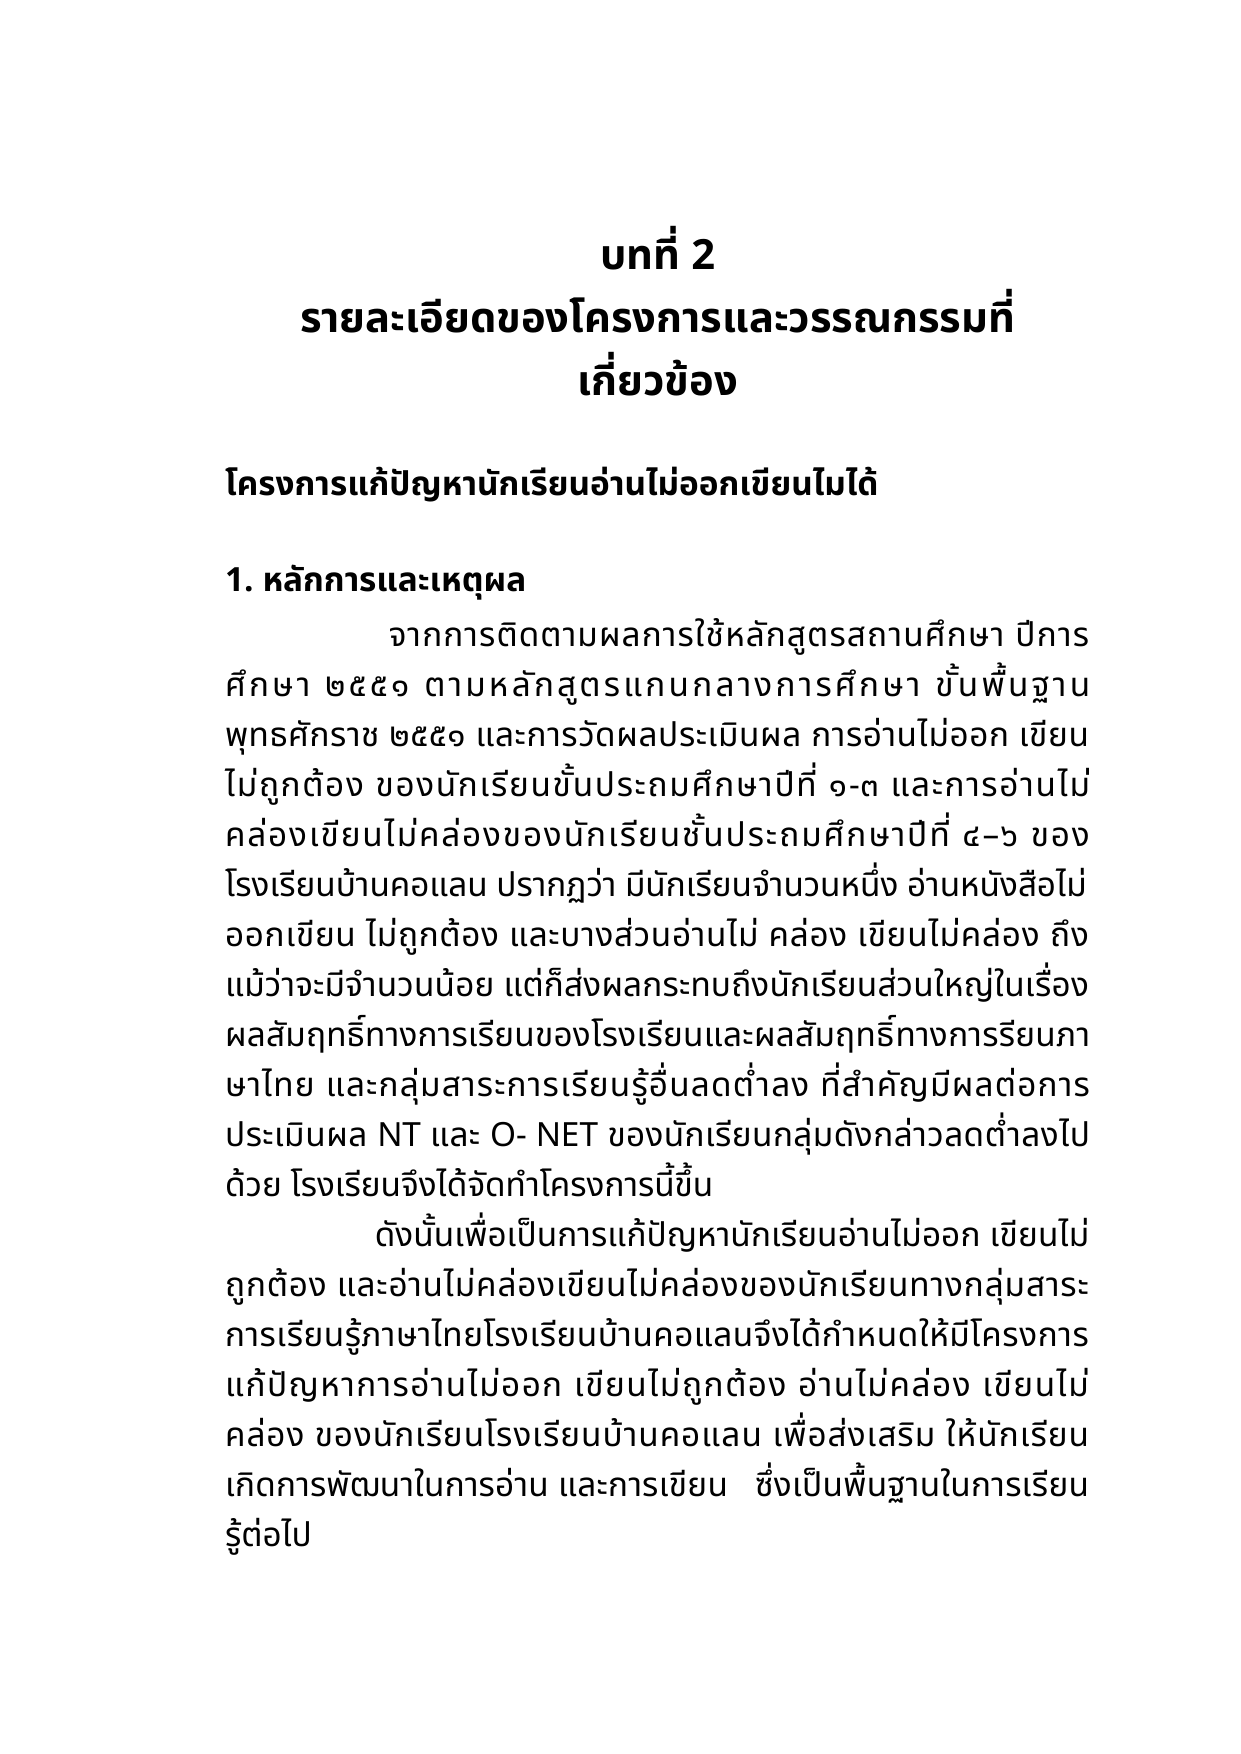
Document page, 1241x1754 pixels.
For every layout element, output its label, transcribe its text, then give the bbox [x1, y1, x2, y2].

text จากการติดตามผลการใช้หลักสูตรสถานศึกษา ปีการศึกษา ๒๕๕๑ ตามหลักสูตรแกนกลางการศึกษา ขั้นพื้นฐาน พุทธศักราช ๒๕๕๑ และการวัดผลประเมินผล การอ่านไม่ออก เขียนไม่ถูกต้อง ของนักเรียนขั้นประถมศึกษาปีที่ ๑-๓ และการอ่านไม่คล่องเขียนไม่คล่องของนักเรียนชั้นประถมศึกษาปีที่ ๔–๖ ของโรงเรียนบ้านคอแลน ปรากฏว่า มีนักเรียนจํานวนหนึ่ง อ่านหนังสือไม่ออกเขียน ไม่ถูกต้อง และบางส่วนอ่านไม่ คล่อง เขียนไม่คล่อง ถึงแม้ว่าจะมีจํานวนน้อย แต่ก็ส่งผลกระทบถึงนักเรียนส่วนใหญ่ในเรื่องผลสัมฤทธิ์ทางการเรียนของโรงเรียนและผลสัมฤทธิ์ทางการรียนภาษาไทย และกลุ่มสาระการเรียนรู้อื่นลดต่ำลง ที่สําคัญมีผลต่อการประเมินผล NT และ O- NET ของนักเรียนกลุ่มดังกล่าวลดต่ำลงไปด้วย โรงเรียนจึงได้จัดทำโครงการนี้ขึ้น [225, 606, 1090, 1206]
text 1. หลักการและเหตุผล [225, 555, 1090, 606]
text ดังนั้นเพื่อเป็นการแก้ปัญหานักเรียนอ่านไม่ออก เขียนไม่ถูกต้อง และอ่านไม่คล่องเขียนไม่คล่องของนักเรียนทางกลุ่มสาระการเรียนรู้ภาษาไทยโรงเรียนบ้านคอแลนจึงได้กําหนดให้มีโครงการแก้ปัญหาการอ่านไม่ออก เขียนไม่ถูกต้อง อ่านไม่คล่อง เขียนไม่คล่อง ของนักเรียนโรงเรียนบ้านคอแลน เพื่อส่งเสริม ให้นักเรียนเกิดการพัฒนาในการอ่าน และการเขียน ซึ่งเป็นพื้นฐานในการเรียนรู้ต่อไป [225, 1206, 1090, 1556]
text บทที่ 2 [225, 225, 1090, 288]
text โครงการแก้ปัญหานักเรียนอ่านไม่ออกเขียนไมได้ [225, 459, 1090, 510]
text รายละเอียดของโครงการและวรรณกรรมที่เกี่ยวข้อง [225, 288, 1090, 414]
